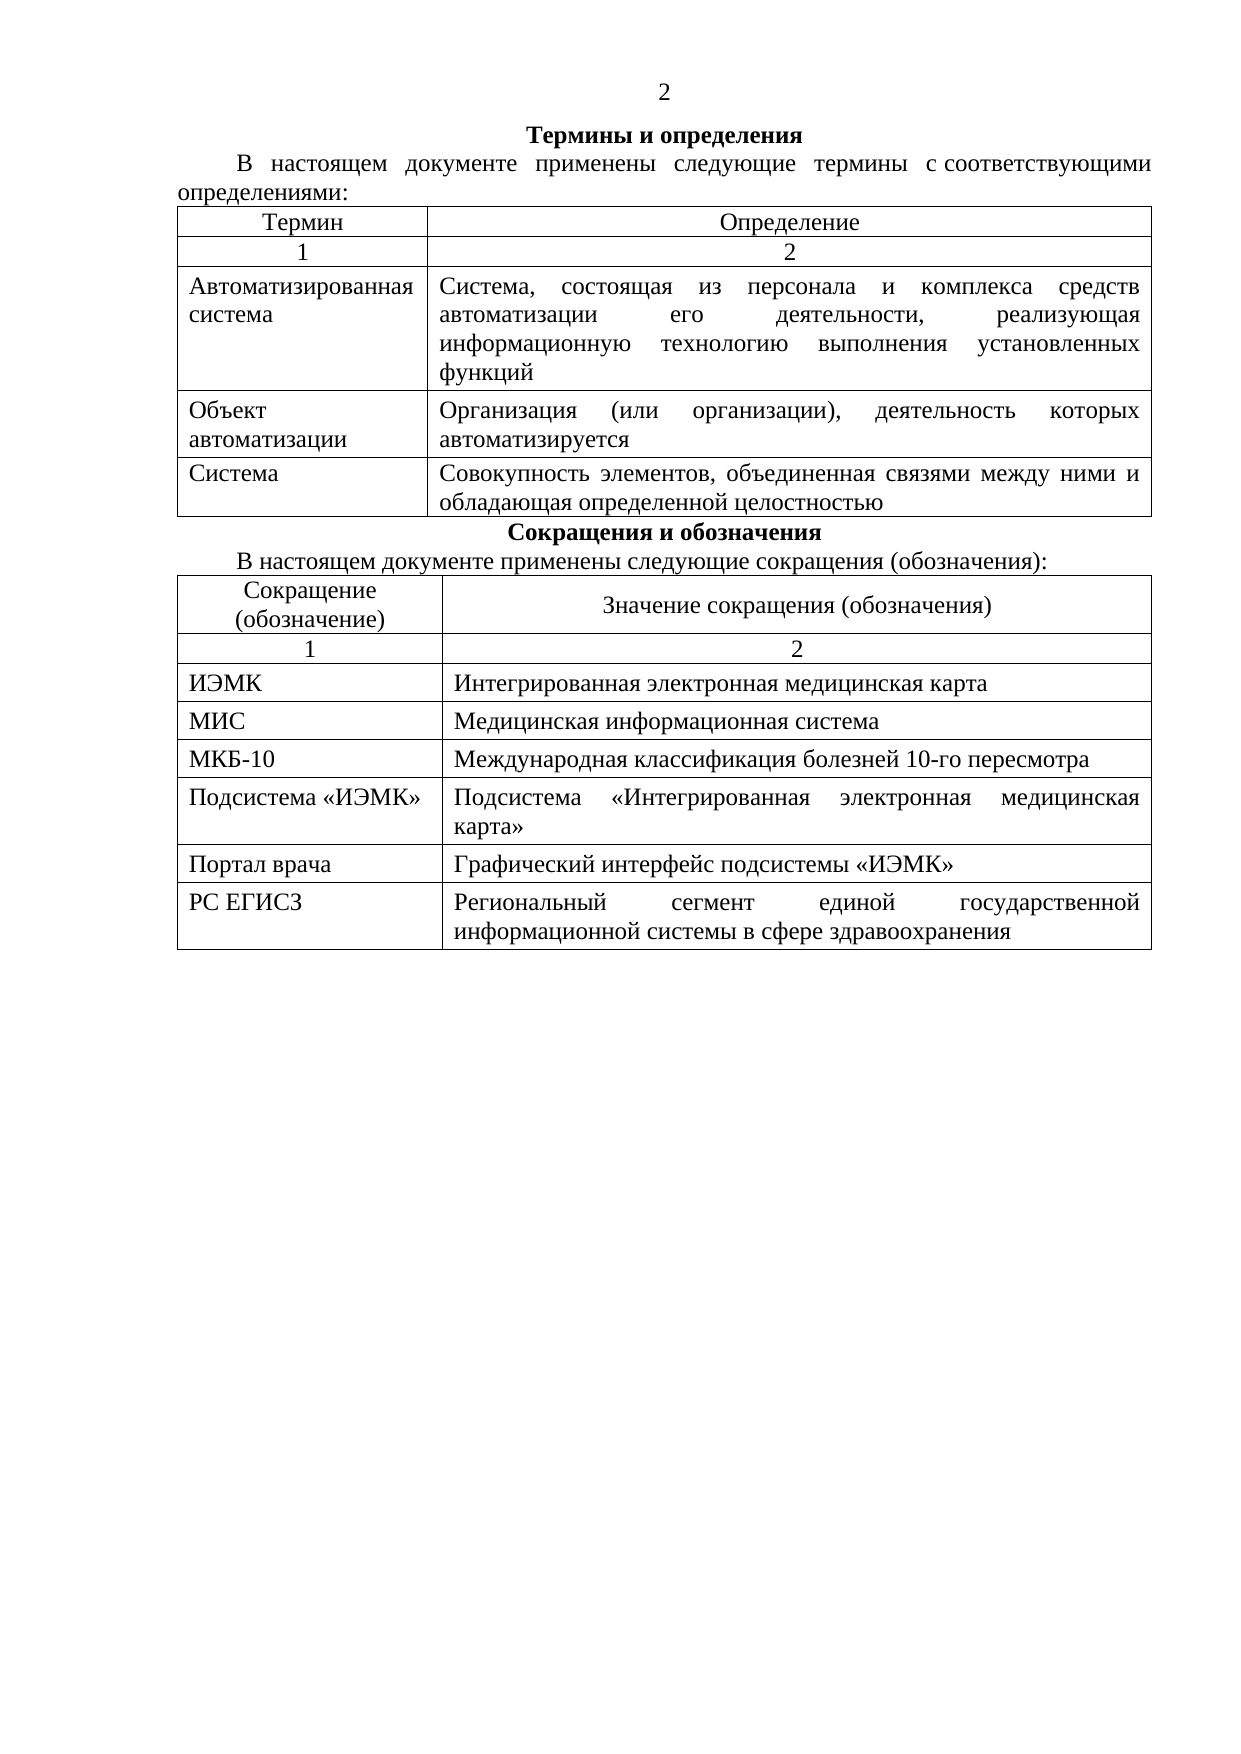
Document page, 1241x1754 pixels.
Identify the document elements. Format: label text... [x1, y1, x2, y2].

text В настоящем документе применены следующие термины с соответствующими определениями: [177, 148, 1152, 206]
table_header Значение сокращения (обозначения) [443, 576, 1151, 633]
table_cell Организация (или организации), деятельность которых автоматизируется [428, 391, 1151, 457]
table_cell Региональный сегмент единой государственной информационной системы в сфере здравоохранения [443, 883, 1151, 949]
table_header Термин [178, 207, 427, 236]
table_cell 2 [428, 237, 1151, 266]
table_cell Автоматизированная система [178, 267, 427, 390]
table_header Определение [428, 207, 1151, 236]
table_cell Медицинская информационная система [443, 702, 1151, 739]
text Сокращения и обозначения [177, 517, 1152, 546]
table_cell Система, состоящая из персонала и комплекса средств автоматизации его деятельности, реализующая информационную технологию выполнения установленных функций [428, 267, 1151, 390]
table_cell 1 [178, 237, 427, 266]
table_header Сокращение (обозначение) [178, 576, 442, 633]
table_cell Система [178, 458, 427, 516]
text Термины и определения [177, 120, 1152, 148]
table_cell Подсистема «Интегрированная электронная медицинская карта» [443, 778, 1151, 844]
table_cell 1 [178, 634, 442, 663]
table_cell МИС [178, 702, 442, 739]
table_cell Международная классификация болезней 10-го пересмотра [443, 740, 1151, 777]
table_cell Интегрированная электронная медицинская карта [443, 664, 1151, 701]
text В настоящем документе применены следующие сокращения (обозначения): [177, 546, 1152, 574]
table_cell Графический интерфейс подсистемы «ИЭМК» [443, 845, 1151, 882]
table_cell Подсистема «ИЭМК» [178, 778, 442, 844]
table_cell Совокупность элементов, объединенная связями между ними и обладающая определенной целостностью [428, 458, 1151, 516]
table_cell Объект автоматизации [178, 391, 427, 457]
table_cell Портал врача [178, 845, 442, 882]
table_cell РС ЕГИСЗ [178, 883, 442, 949]
table_cell 2 [443, 634, 1151, 663]
table_cell МКБ-10 [178, 740, 442, 777]
table_cell ИЭМК [178, 664, 442, 701]
